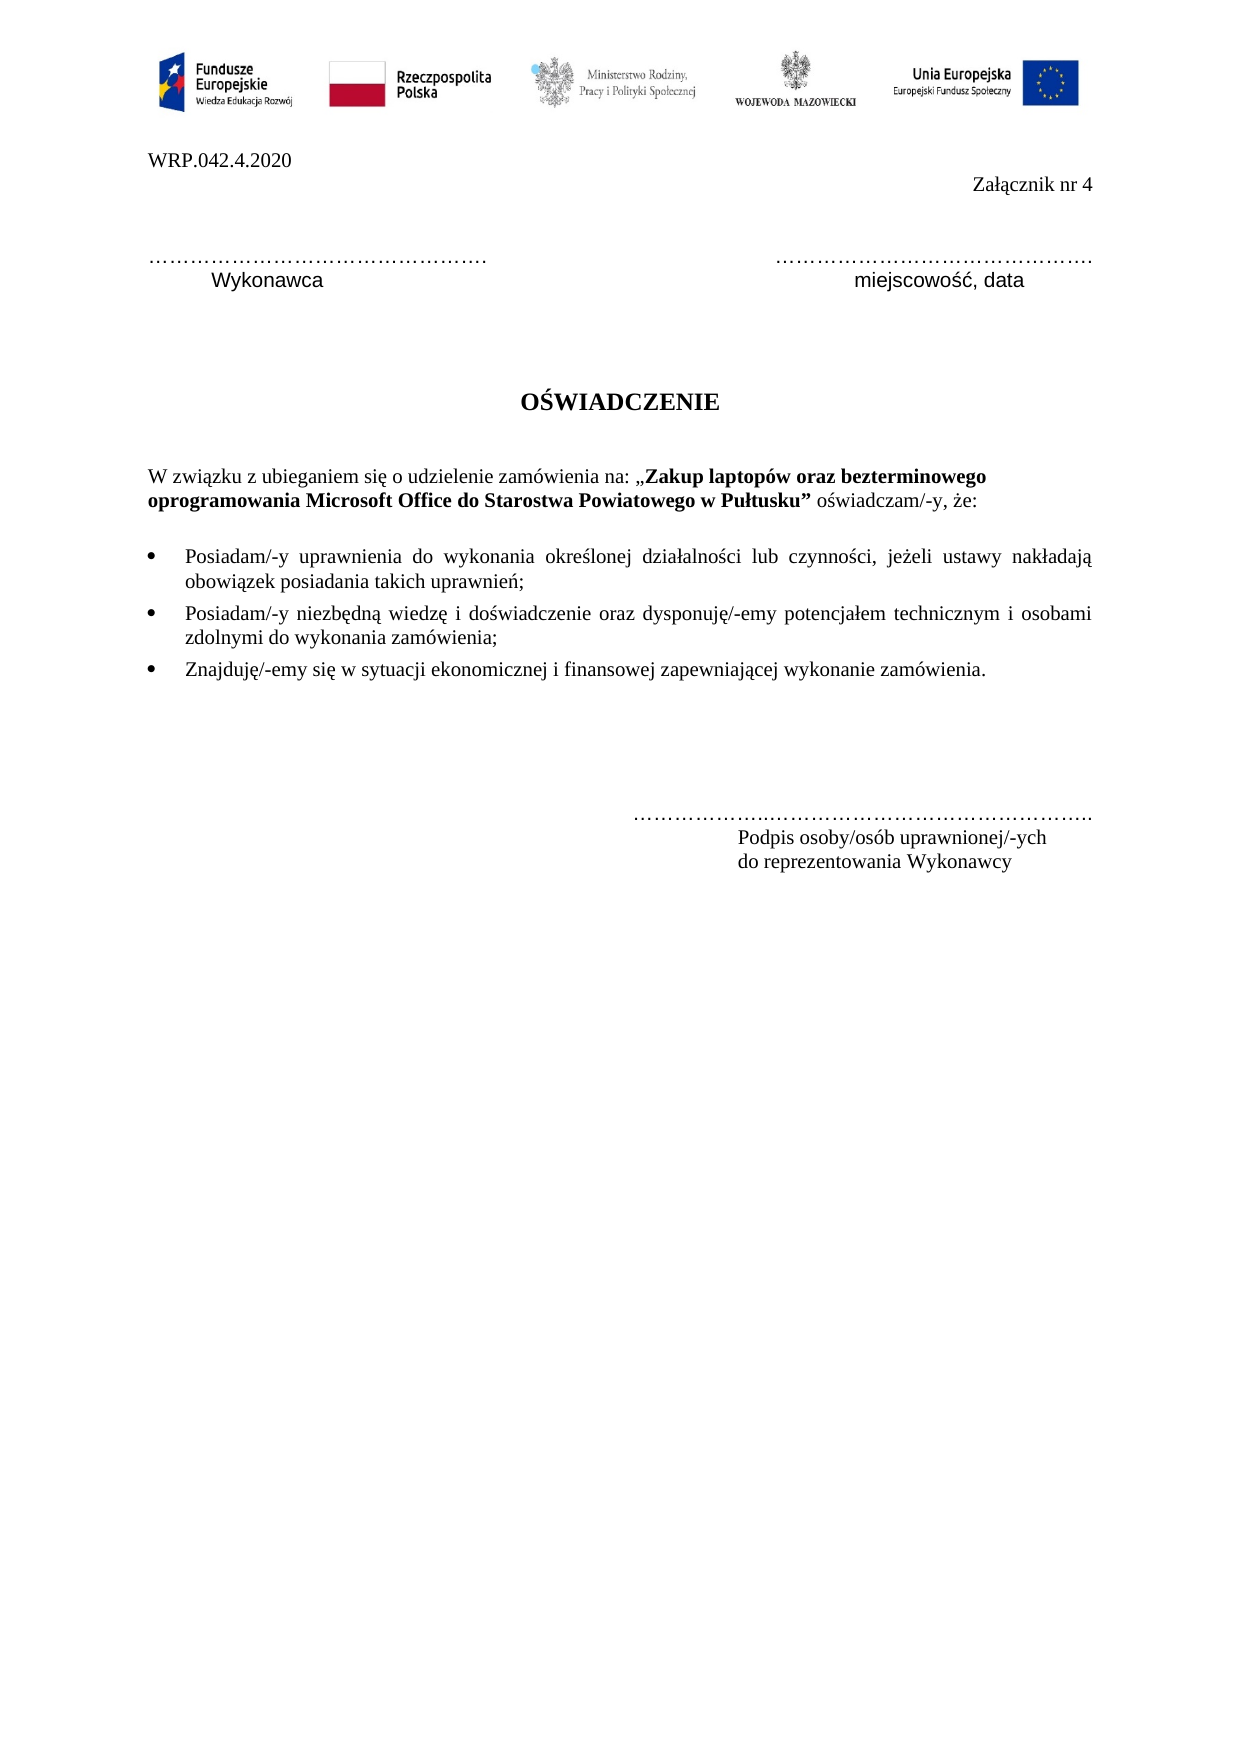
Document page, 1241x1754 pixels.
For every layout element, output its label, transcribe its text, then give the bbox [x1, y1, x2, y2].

text Załącznik nr 4 [148, 172, 1093, 196]
text …………………………………………. ………………………………………. [148, 244, 1093, 268]
text WRP.042.4.2020 [148, 148, 1093, 172]
picture [147, 37, 1093, 124]
text W związku z ubieganiem się o udzielenie zamówienia na: „Zakup laptopów oraz bezterminowego oprogramowania Microsoft Office do Starostwa Powiatowego w Pułtusku” oświadczam/-y, że: [148, 464, 1093, 512]
text Wykonawca miejscowość, data [148, 268, 1093, 292]
list Posiadam/-y niezbędną wiedzę i doświadczenie oraz dysponuję/-emy potencjałem technicznym i osobami zdolnymi do wykonania zamówienia; [148, 601, 1093, 649]
list Znajduję/-emy się w sytuacji ekonomicznej i finansowej zapewniającej wykonanie zamówienia. [148, 657, 1093, 681]
text ………………..……………………………………….. [148, 801, 1093, 825]
list Posiadam/-y uprawnienia do wykonania określonej działalności lub czynności, jeżeli ustawy nakładają obowiązek posiadania takich uprawnień; [148, 544, 1093, 593]
text OŚWIADCZENIE [148, 387, 1093, 416]
text Podpis osoby/osób uprawnionej/-ych do reprezentowania Wykonawcy [738, 825, 1093, 873]
